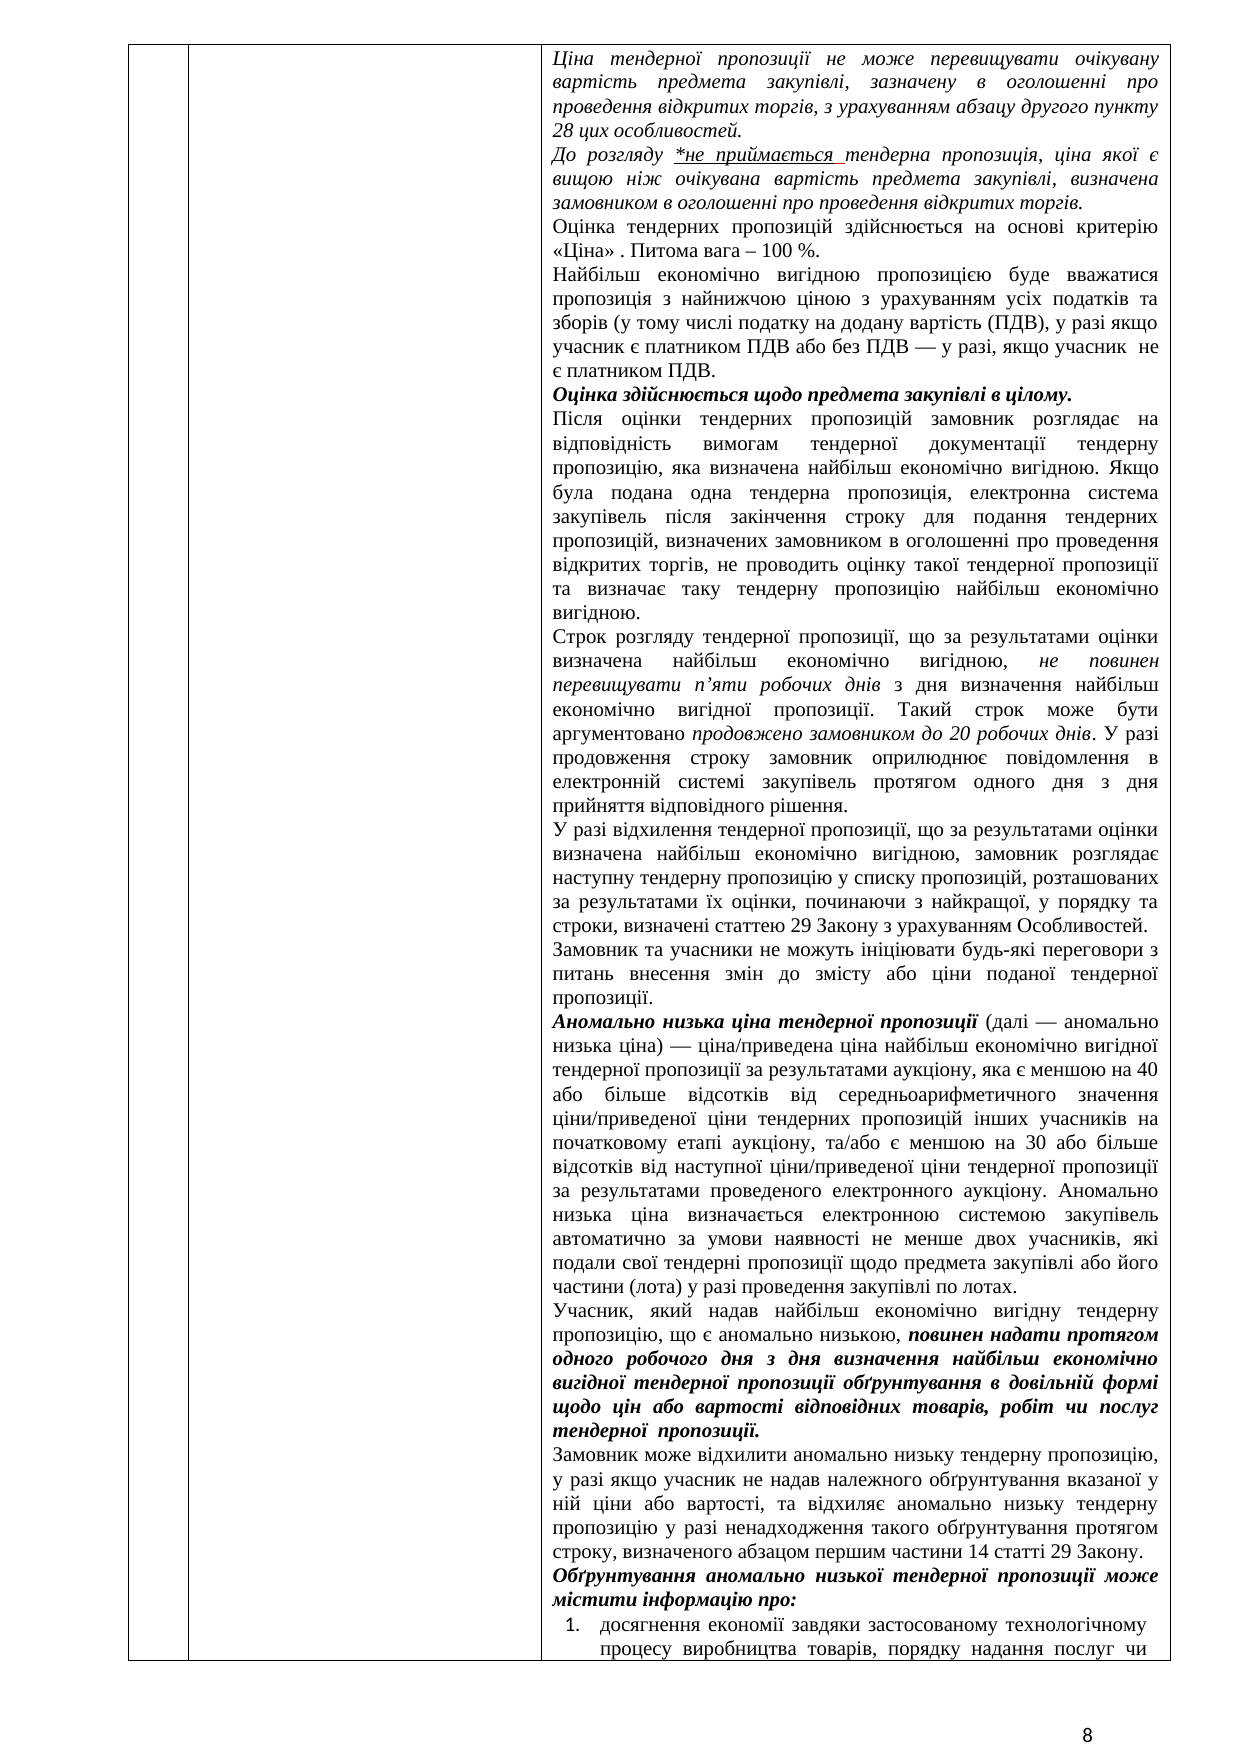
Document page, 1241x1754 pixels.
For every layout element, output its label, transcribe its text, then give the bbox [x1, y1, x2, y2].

table_cell 1 [129, 45, 188, 1660]
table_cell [189, 45, 541, 1660]
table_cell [542, 45, 1170, 1660]
